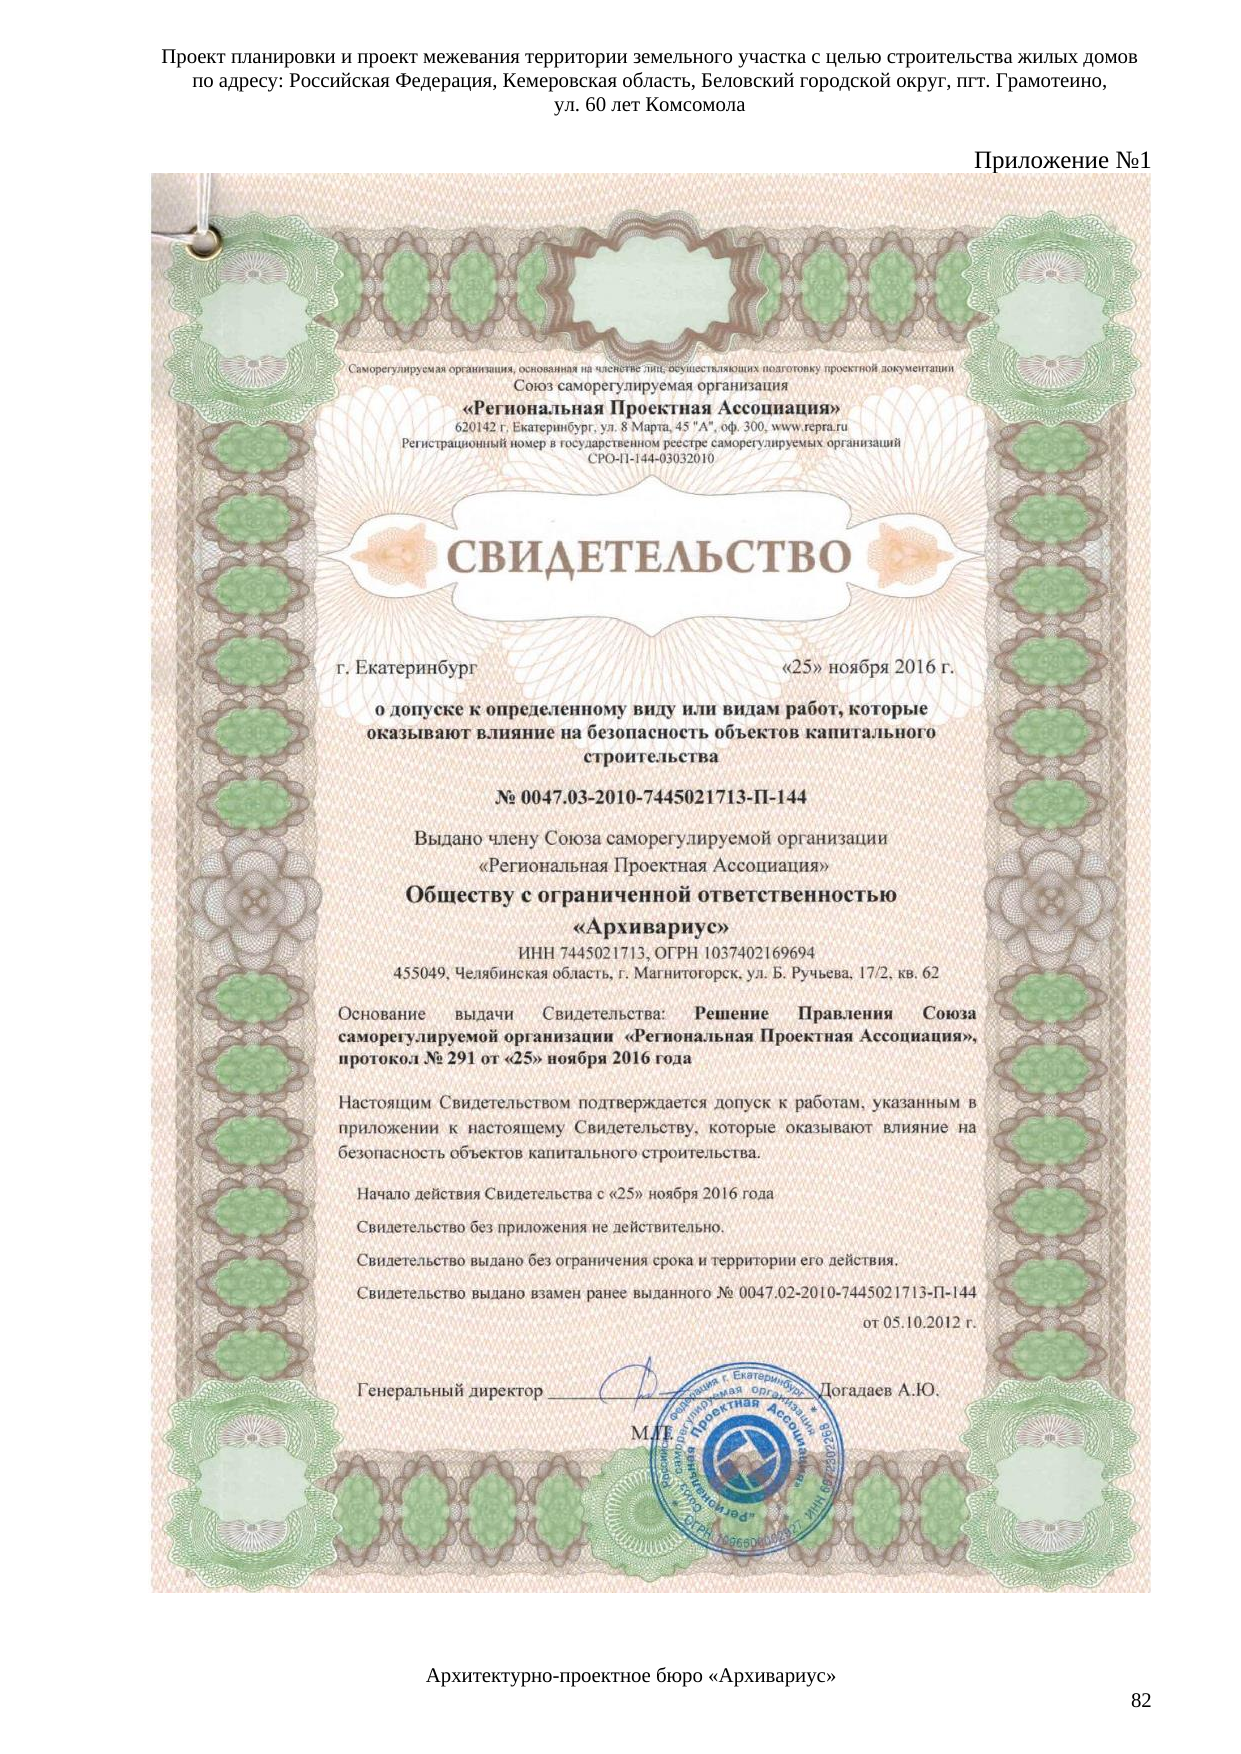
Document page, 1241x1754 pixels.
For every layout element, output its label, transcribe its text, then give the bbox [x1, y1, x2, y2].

picture [148, 173, 1152, 1593]
text Приложение №1 [191, 145, 1152, 173]
